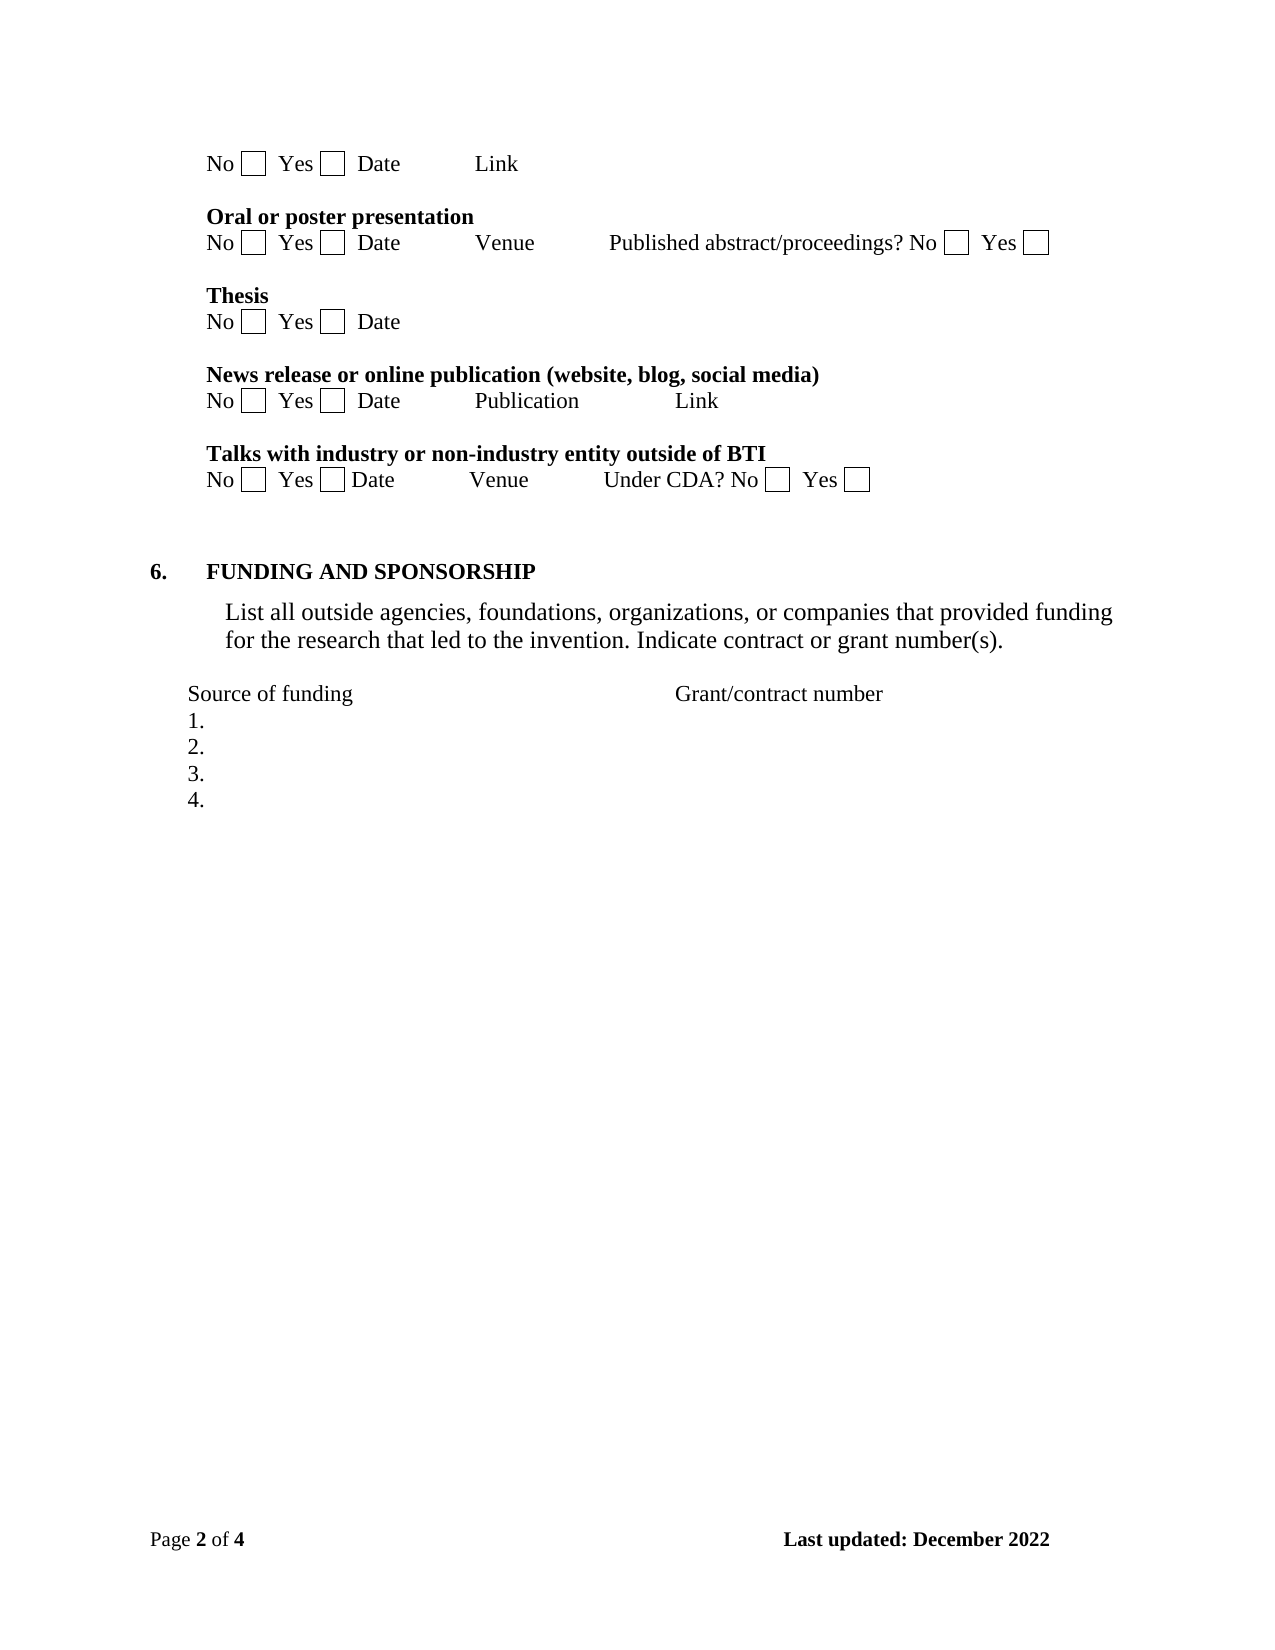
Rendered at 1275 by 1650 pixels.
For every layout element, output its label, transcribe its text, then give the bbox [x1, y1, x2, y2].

text News release or online publication (website, blog, social media) [150, 361, 1125, 387]
list FUNDING AND SPONSORSHIP [150, 558, 1125, 584]
text No Yes Date Venue Under CDA? No Yes [150, 466, 1125, 493]
text Talks with industry or non-industry entity outside of BTI [150, 440, 1125, 466]
text No Yes Date Publication Link [150, 387, 1125, 413]
text Source of funding Grant/contract number [150, 681, 1125, 707]
text Oral or poster presentation [150, 203, 1125, 229]
text No Yes Date [150, 308, 1125, 334]
text No Yes Date Venue Published abstract/proceedings? No Yes [150, 229, 1125, 255]
text Thesis [150, 282, 1125, 308]
list List all outside agencies, foundations, organizations, or companies that provided funding for the research that led to the invention. Indicate contract or grant number(s). [225, 597, 1125, 654]
text No Yes Date Link [150, 150, 1125, 176]
